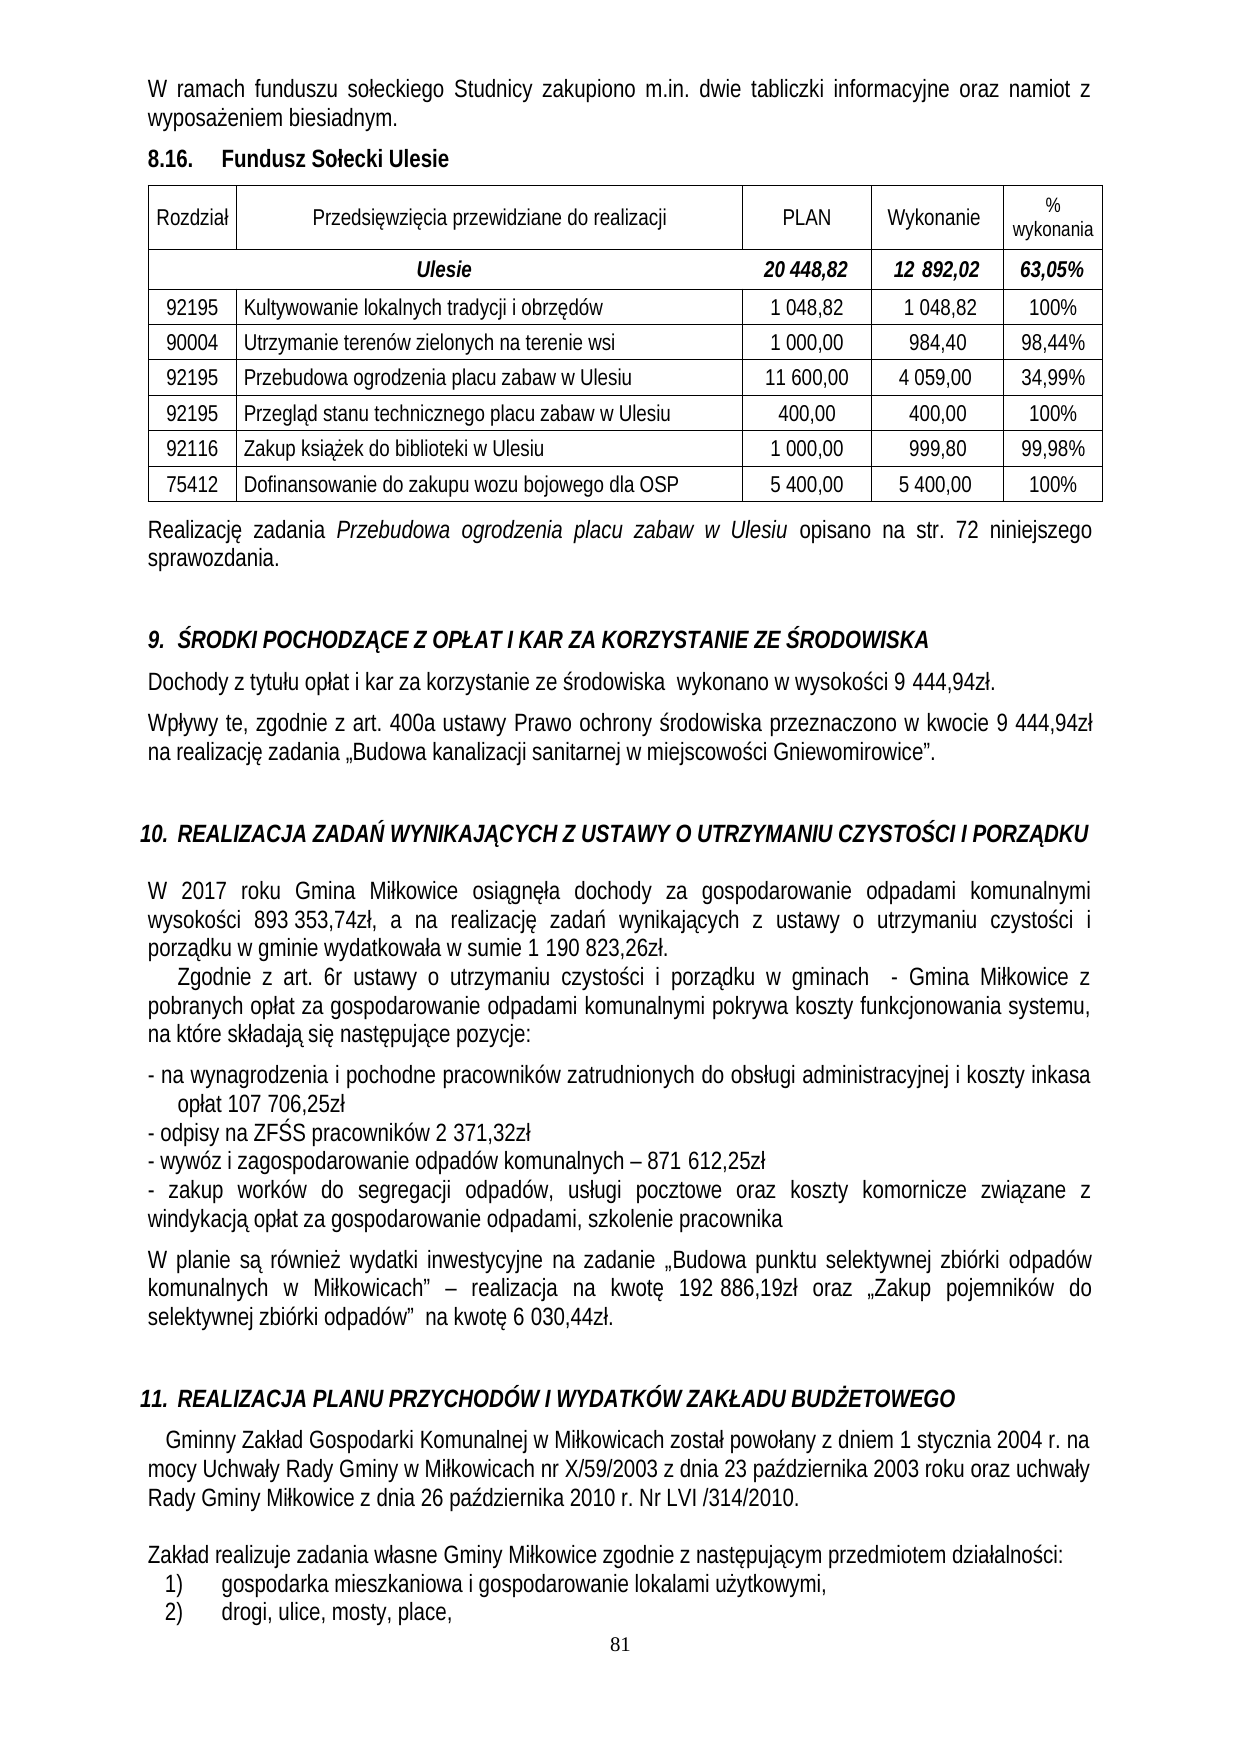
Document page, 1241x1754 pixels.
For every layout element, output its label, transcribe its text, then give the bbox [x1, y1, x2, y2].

text - zakup worków do segregacji odpadów, usługi pocztowe oraz koszty komornicze związane z windykacją opłat za gospodarowanie odpadami, szkolenie pracownika [148, 1175, 1093, 1232]
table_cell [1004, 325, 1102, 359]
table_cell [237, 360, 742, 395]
list Fundusz Sołecki Ulesie [148, 144, 1093, 172]
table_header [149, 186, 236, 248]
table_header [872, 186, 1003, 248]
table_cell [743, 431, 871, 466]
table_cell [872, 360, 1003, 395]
text - odpisy na ZFŚS pracowników 2 371,32zł [148, 1118, 1093, 1146]
list REALIZACJA ZADAŃ WYNIKAJĄCYCH Z USTAWY O UTRZYMANIU CZYSTOŚCI I PORZĄDKU [140, 819, 1093, 847]
text - na wynagrodzenia i pochodne pracowników zatrudnionych do obsługi administracyjnej i koszty inkasa opłat 107 706,25zł [148, 1060, 1093, 1118]
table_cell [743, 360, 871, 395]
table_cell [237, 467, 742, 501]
list W 2017 roku Gmina Miłkowice osiągnęła dochody za gospodarowanie odpadami komunalnymi wysokości 893 353,74zł, a na realizację zadań wynikających z ustawy o utrzymaniu czystości i porządku w gminie wydatkowała w sumie 1 190 823,26zł. [148, 876, 1093, 962]
list REALIZACJA PLANU PRZYCHODÓW I WYDATKÓW ZAKŁADU BUDŻETOWEGO [140, 1384, 1093, 1413]
text 9. ŚRODKI POCHODZĄCE Z OPŁAT I KAR ZA KORZYSTANIE ZE ŚRODOWISKA [148, 626, 1093, 654]
text Gminny Zakład Gospodarki Komunalnej w Miłkowicach został powołany z dniem 1 stycznia 2004 r. na mocy Uchwały Rady Gminy w Miłkowicach nr X/59/2003 z dnia 23 października 2003 roku oraz uchwały Rady Gminy Miłkowice z dnia 26 października 2010 r. Nr LVI /314/2010. [148, 1426, 1093, 1511]
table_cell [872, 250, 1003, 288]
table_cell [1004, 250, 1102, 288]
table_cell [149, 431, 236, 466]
text Zakład realizuje zadania własne Gminy Miłkowice zgodnie z następującym przedmiotem działalności: [148, 1540, 1093, 1569]
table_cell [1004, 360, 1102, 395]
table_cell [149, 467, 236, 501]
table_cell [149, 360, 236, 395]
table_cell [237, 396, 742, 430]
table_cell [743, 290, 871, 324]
text W ramach funduszu sołeckiego Studnicy zakupiono m.in. dwie tabliczki informacyjne oraz namiot z wyposażeniem biesiadnym. [148, 74, 1093, 131]
text Wpływy te, zgodnie z art. 400a ustawy Prawo ochrony środowiska przeznaczono w kwocie 9 444,94zł na realizację zadania „Budowa kanalizacji sanitarnej w miejscowości Gniewomirowice”. [148, 708, 1093, 765]
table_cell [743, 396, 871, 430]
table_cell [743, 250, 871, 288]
text Realizację zadania Przebudowa ogrodzenia placu zabaw w Ulesiu opisano na str. 72 niniejszego sprawozdania. [148, 514, 1093, 572]
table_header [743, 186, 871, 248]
text Dochody z tytułu opłat i kar za korzystanie ze środowiska wykonano w wysokości 9 444,94zł. [148, 667, 1093, 695]
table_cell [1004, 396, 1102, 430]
text 2) drogi, ulice, mosty, place, [148, 1597, 1093, 1626]
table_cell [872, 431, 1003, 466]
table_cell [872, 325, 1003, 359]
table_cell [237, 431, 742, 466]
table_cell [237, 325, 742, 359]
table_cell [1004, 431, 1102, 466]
text 1) gospodarka mieszkaniowa i gospodarowanie lokalami użytkowymi, [148, 1569, 1093, 1597]
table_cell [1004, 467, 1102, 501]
text - wywóz i zagospodarowanie odpadów komunalnych – 871 612,25zł [148, 1146, 1093, 1175]
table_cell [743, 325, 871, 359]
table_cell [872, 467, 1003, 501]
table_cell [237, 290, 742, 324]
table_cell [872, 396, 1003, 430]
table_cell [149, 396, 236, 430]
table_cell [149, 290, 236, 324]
list Zgodnie z art. 6r ustawy o utrzymaniu czystości i porządku w gminach - Gmina Miłkowice z pobranych opłat za gospodarowanie odpadami komunalnymi pokrywa koszty funkcjonowania systemu, na które składają się następujące pozycje: [148, 962, 1093, 1048]
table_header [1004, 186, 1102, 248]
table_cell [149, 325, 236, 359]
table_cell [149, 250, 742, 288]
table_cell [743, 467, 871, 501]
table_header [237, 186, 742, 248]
text W planie są również wydatki inwestycyjne na zadanie „Budowa punktu selektywnej zbiórki odpadów komunalnych w Miłkowicach” – realizacja na kwotę 192 886,19zł oraz „Zakup pojemników do selektywnej zbiórki odpadów” na kwotę 6 030,44zł. [148, 1245, 1093, 1331]
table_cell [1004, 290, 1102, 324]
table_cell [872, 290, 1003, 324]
